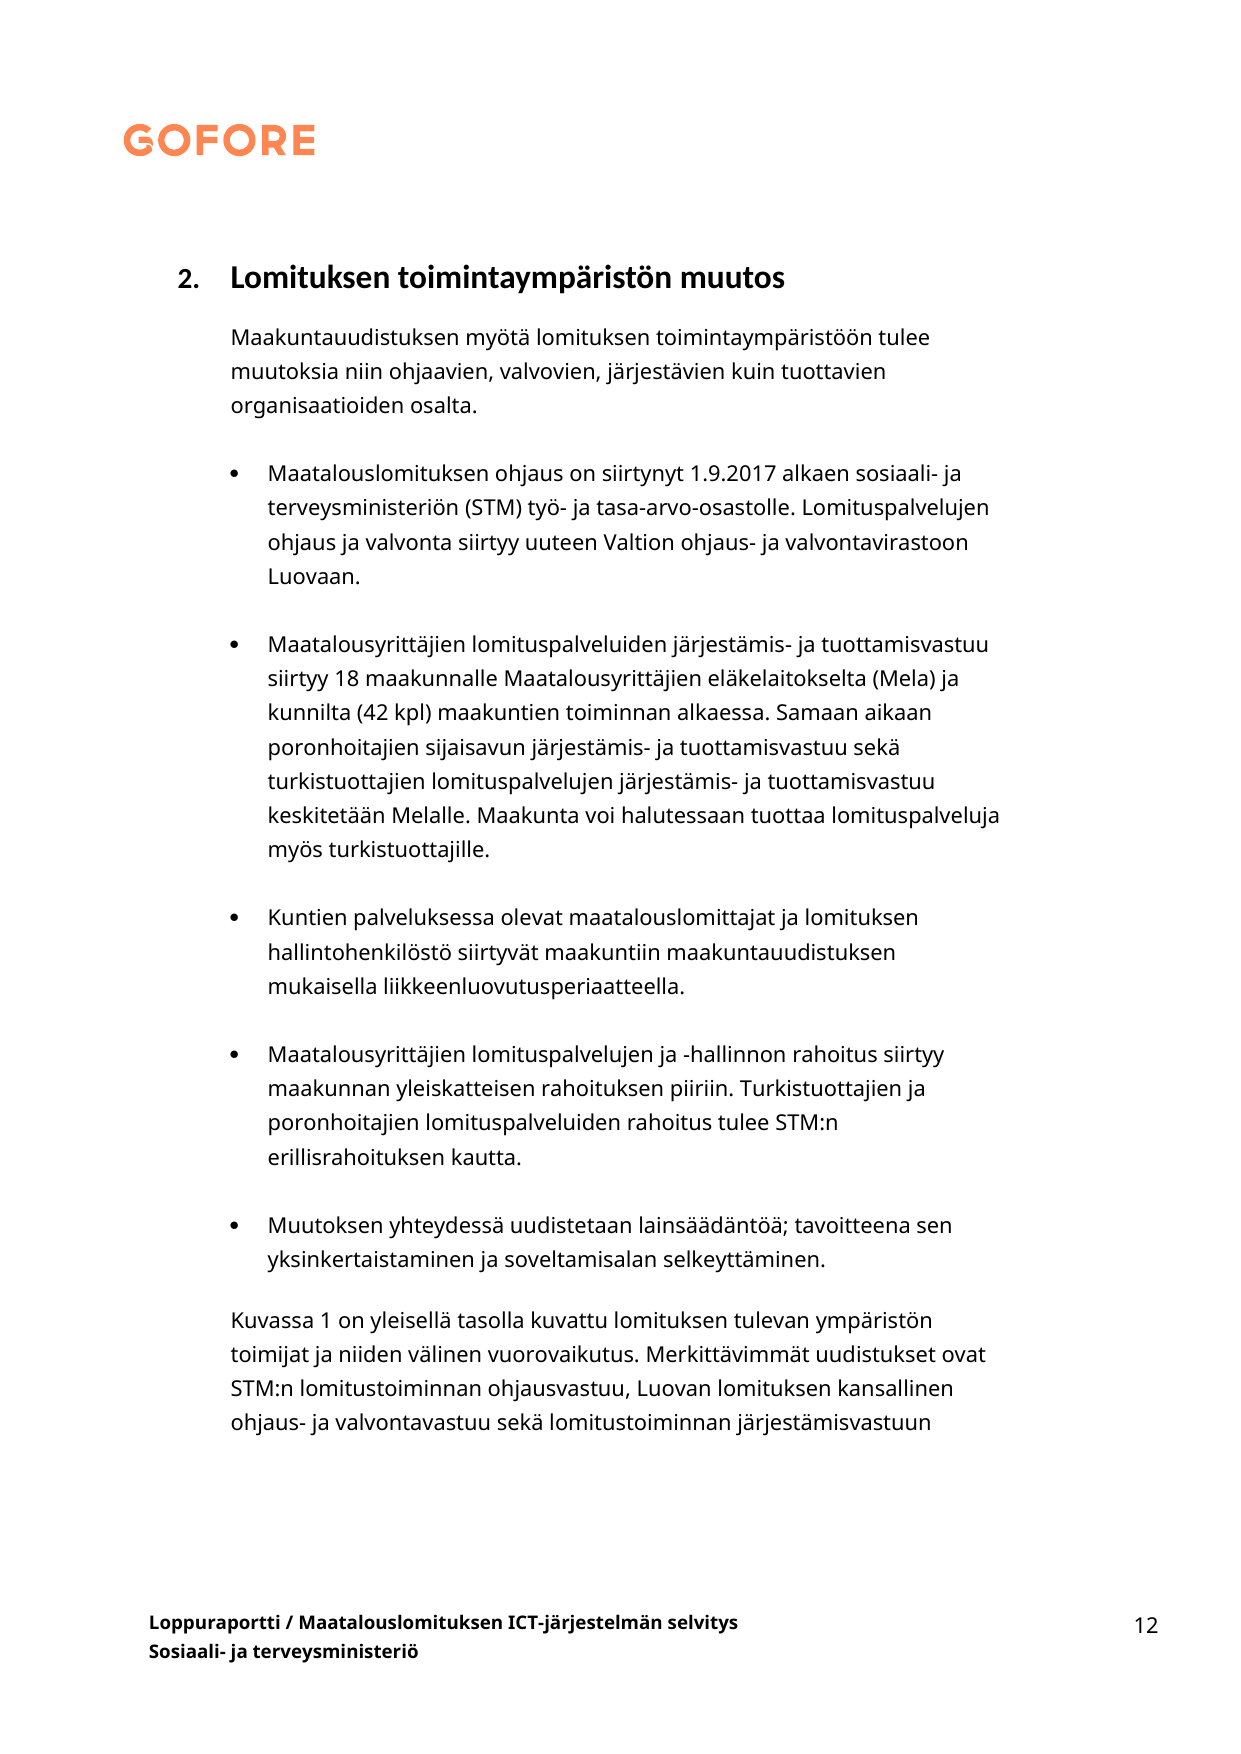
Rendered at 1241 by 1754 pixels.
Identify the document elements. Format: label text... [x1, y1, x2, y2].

subtitle Lomituksen toimintaympäristön muutos [177, 256, 1004, 297]
list Maatalousyrittäjien lomituspalveluiden järjestämis- ja tuottamisvastuu siirtyy 18 maakunnalle Maatalousyrittäjien eläkelaitokselta (Mela) ja kunnilta (42 kpl) maakuntien toiminnan alkaessa. Samaan aikaan poronhoitajien sijaisavun järjestämis- ja tuottamisvastuu sekä turkistuottajien lomituspalvelujen järjestämis- ja tuottamisvastuu keskitetään Melalle. Maakunta voi halutessaan tuottaa lomituspalveluja myös turkistuottajille. [230, 629, 1004, 864]
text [230, 1304, 1004, 1437]
list Maatalouslomituksen ohjaus on siirtynyt 1.9.2017 alkaen sosiaali- ja terveysministeriön (STM) työ- ja tasa-arvo-osastolle. Lomituspalvelujen ohjaus ja valvonta siirtyy uuteen Valtion ohjaus- ja valvontavirastoon Luovaan. [230, 458, 1004, 591]
text Maakuntauudistuksen myötä lomituksen toimintaympäristöön tulee muutoksia niin ohjaavien, valvovien, järjestävien kuin tuottavien organisaatioiden osalta. [230, 322, 1004, 420]
list Kuntien palveluksessa olevat maatalouslomittajat ja lomituksen hallintohenkilöstö siirtyvät maakuntiin maakuntauudistuksen mukaisella liikkeenluovutusperiaatteella. [230, 902, 1004, 1001]
list Maatalousyrittäjien lomituspalvelujen ja -hallinnon rahoitus siirtyy maakunnan yleiskatteisen rahoituksen piiriin. Turkistuottajien ja poronhoitajien lomituspalveluiden rahoitus tulee STM:n erillisrahoituksen kautta. [230, 1039, 1004, 1171]
list Muutoksen yhteydessä uudistetaan lainsäädäntöä; tavoitteena sen yksinkertaistaminen ja soveltamisalan selkeyttäminen. [230, 1210, 1004, 1274]
